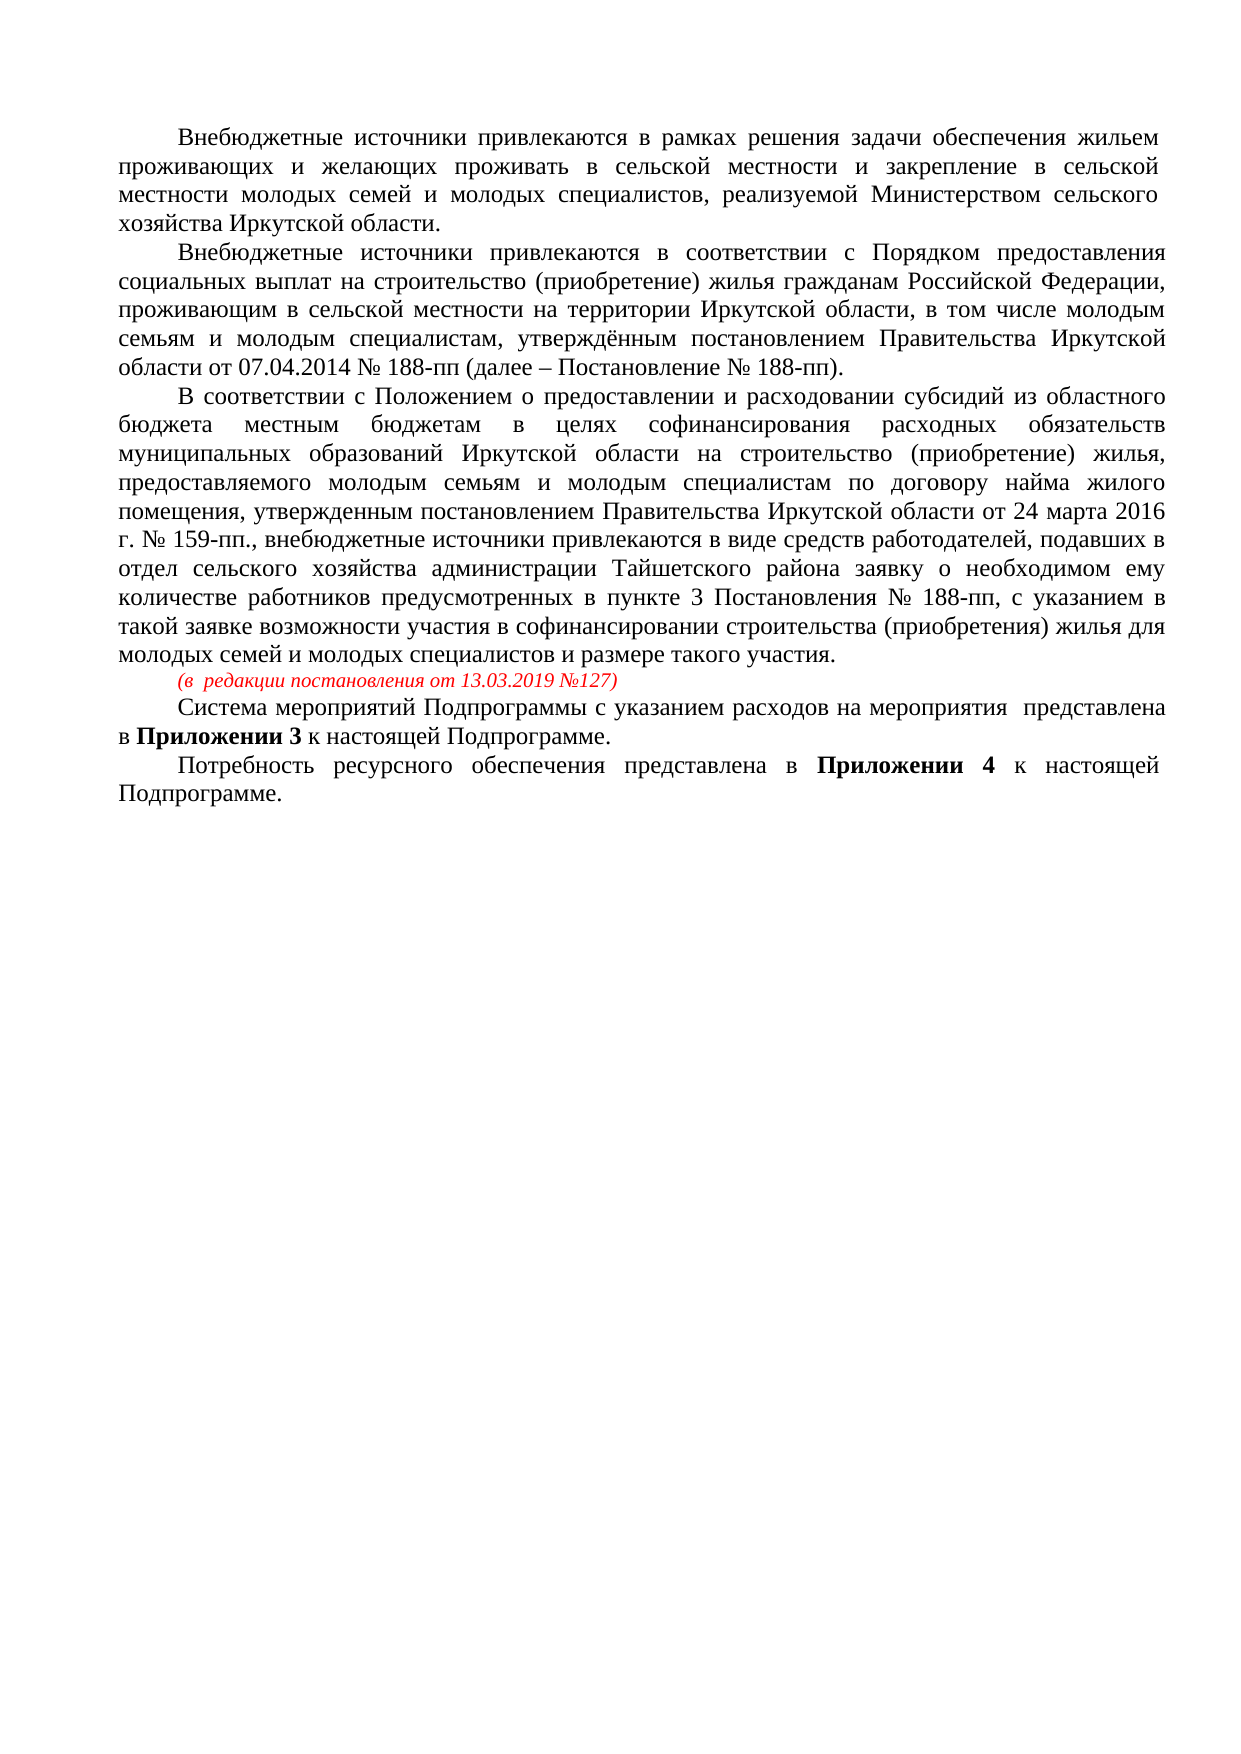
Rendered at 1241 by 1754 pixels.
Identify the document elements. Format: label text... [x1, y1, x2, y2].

text Потребность ресурсного обеспечения представлена в Приложении 4 к настоящей Подпрограмме. [118, 750, 1159, 807]
text (в редакции постановления от 13.03.2019 №127) [118, 668, 1167, 692]
text Система мероприятий Подпрограммы с указанием расходов на мероприятия представлена в Приложении 3 к настоящей Подпрограмме. [118, 692, 1167, 750]
text Внебюджетные источники привлекаются в рамках решения задачи обеспечения жильем проживающих и желающих проживать в сельской местности и закрепление в сельской местности молодых семей и молодых специалистов, реализуемой Министерством сельского хозяйства Иркутской области. [118, 122, 1159, 237]
text В соответствии с Положением о предоставлении и расходовании субсидий из областного бюджета местным бюджетам в целях софинансирования расходных обязательств муниципальных образований Иркутской области на строительство (приобретение) жилья, предоставляемого молодым семьям и молодым специалистам по договору найма жилого помещения, утвержденным постановлением Правительства Иркутской области от 24 марта 2016 г. № 159-пп., внебюджетные источники привлекаются в виде средств работодателей, подавших в отдел сельского хозяйства администрации Тайшетского района заявку о необходимом ему количестве работников предусмотренных в пункте 3 Постановления № 188-пп, с указанием в такой заявке возможности участия в софинансировании строительства (приобретения) жилья для молодых семей и молодых специалистов и размере такого участия. [118, 381, 1167, 668]
text Внебюджетные источники привлекаются в соответствии с Порядком предоставления социальных выплат на строительство (приобретение) жилья гражданам Российской Федерации, проживающим в сельской местности на территории Иркутской области, в том числе молодым семьям и молодым специалистам, утверждённым постановлением Правительства Иркутской области от 07.04.2014 № 188-пп (далее – Постановление № 188-пп). [118, 237, 1167, 381]
